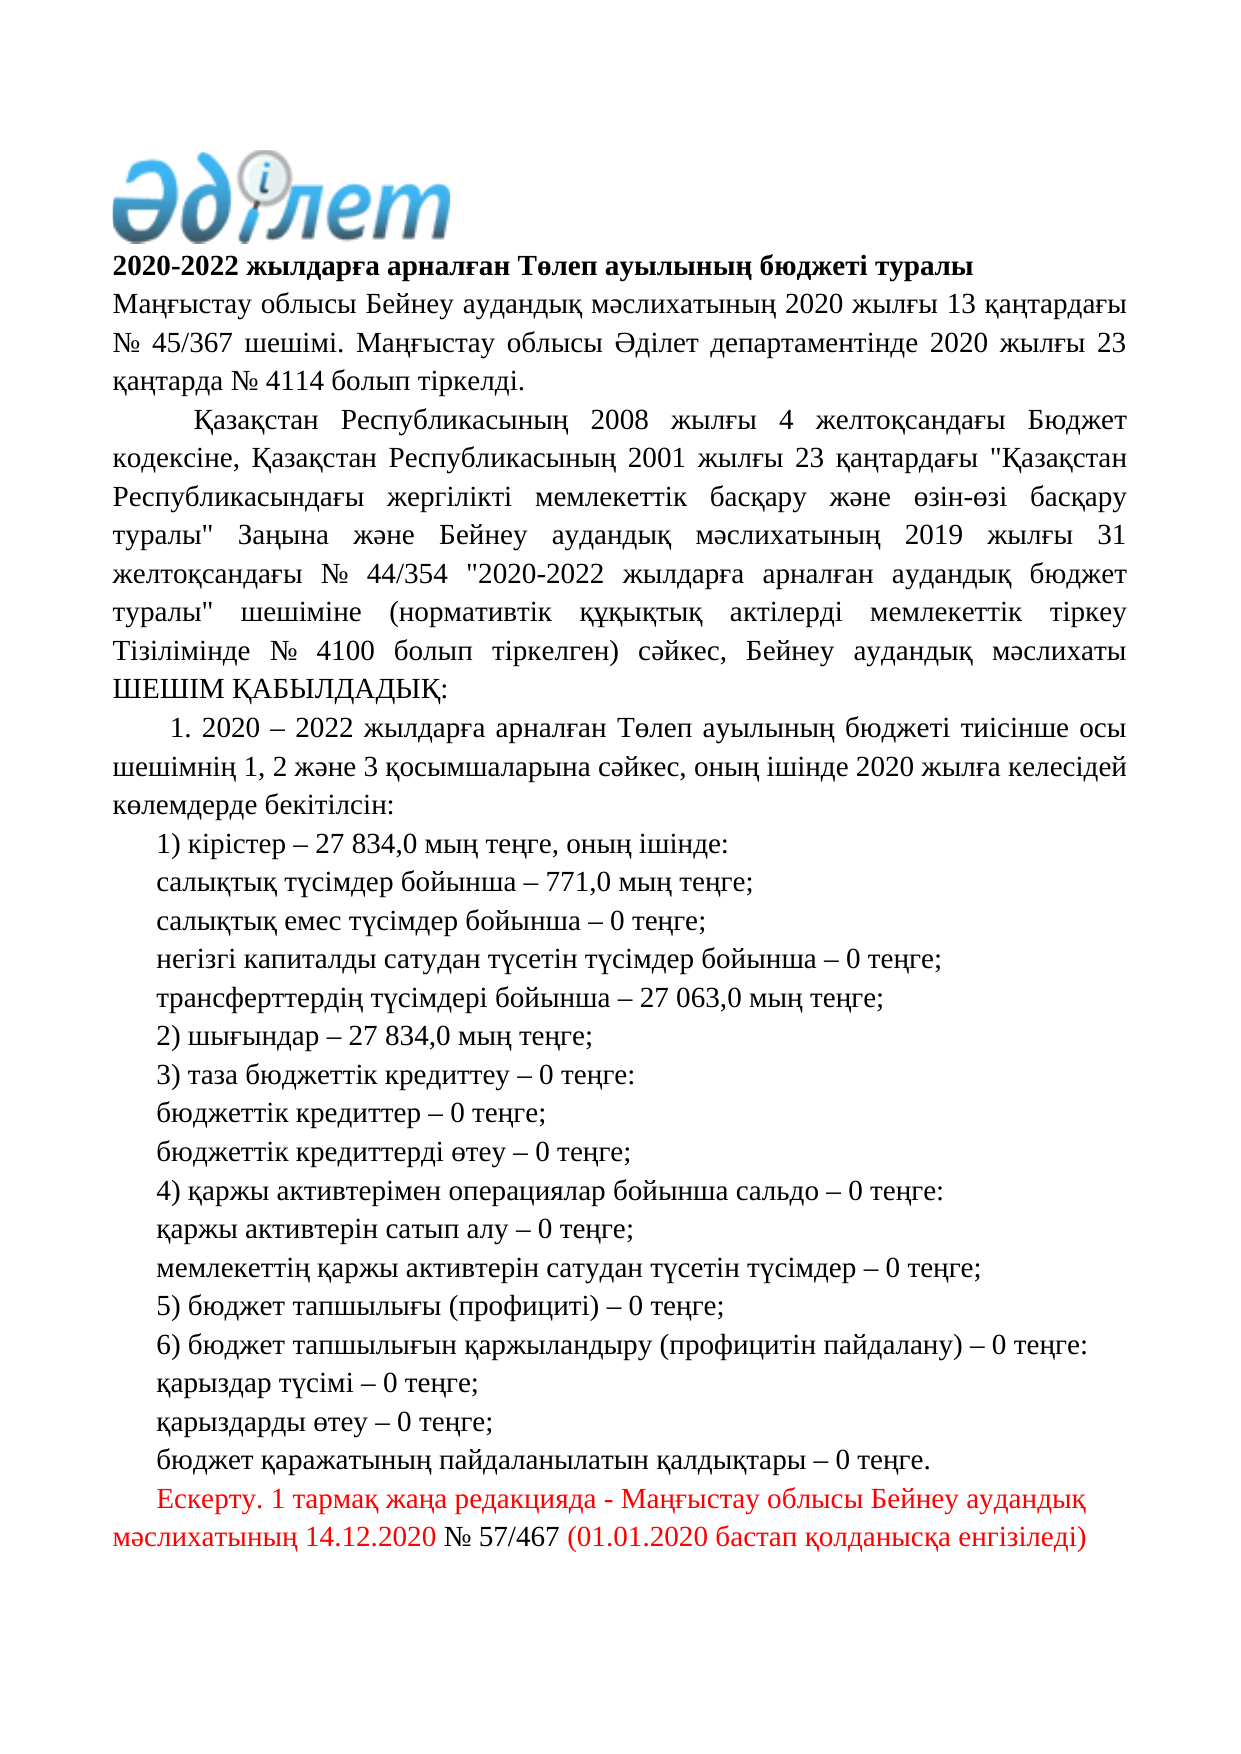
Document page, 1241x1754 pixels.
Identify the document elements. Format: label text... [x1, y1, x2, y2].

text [112, 1481, 1128, 1553]
text қарыздар түсімі – 0 теңге; [112, 1365, 1128, 1399]
text 4) қаржы активтерімен операциялар бойынша сальдо – 0 теңге: [112, 1173, 1128, 1206]
text трансферттердің түсімдері бойынша – 27 063,0 мың теңге; [112, 980, 1128, 1013]
text 1) кірістер – 27 834,0 мың теңге, оның ішінде: [112, 826, 1128, 859]
text салықтық емес түсімдер бойынша – 0 теңге; [112, 903, 1128, 936]
text бюджеттік кредиттер – 0 теңге; [112, 1096, 1128, 1129]
text 2020-2022 жылдарға арналған Төлеп ауылының бюджеті туралы [112, 248, 1128, 281]
text бюджеттік кредиттерді өтеу – 0 теңге; [112, 1134, 1128, 1168]
text 2) шығындар – 27 834,0 мың теңге; [112, 1018, 1128, 1052]
text мемлекеттің қаржы активтерін сатудан түсетін түсімдер – 0 теңге; [112, 1250, 1128, 1283]
text салықтық түсімдер бойынша – 771,0 мың теңге; [112, 864, 1128, 898]
picture [112, 150, 451, 244]
text 3) таза бюджеттік кредиттеу – 0 теңге: [112, 1057, 1128, 1091]
text Қазақстан Республикасының 2008 жылғы 4 желтоқсандағы Бюджет кодексіне, Қазақстан Республикасының 2001 жылғы 23 қаңтардағы "Қазақстан Республикасындағы жергілікті мемлекеттік басқару және өзін-өзі басқару туралы" Заңына және Бейнеу аудандық мәслихатының 2019 жылғы 31 желтоқсандағы № 44/354 "2020-2022 жылдарға арналған аудандық бюджет туралы" шешіміне (нормативтік құқықтық актілерді мемлекеттік тіркеу Тізілімінде № 4100 болып тіркелген) сәйкес, Бейнеу аудандық мәслихаты ШЕШІМ ҚАБЫЛДАДЫҚ: [112, 402, 1128, 705]
text 1. 2020 – 2022 жылдарға арналған Төлеп ауылының бюджеті тиісінше осы шешімнің 1, 2 және 3 қосымшаларына сәйкес, оның ішінде 2020 жылға келесідей көлемдерде бекітілсін: [112, 710, 1128, 821]
text қарыздарды өтеу – 0 теңге; [112, 1404, 1128, 1437]
text бюджет қаражатының пайдаланылатын қалдықтары – 0 теңге. [112, 1442, 1128, 1476]
text негізгі капиталды сатудан түсетін түсімдер бойынша – 0 теңге; [112, 941, 1128, 975]
text Маңғыстау облысы Бейнеу аудандық мәслихатының 2020 жылғы 13 қаңтардағы № 45/367 шешімі. Маңғыстау облысы Әділет департаментінде 2020 жылғы 23 қаңтарда № 4114 болып тіркелді. [112, 286, 1128, 397]
text 5) бюджет тапшылығы (профициті) – 0 теңге; [112, 1288, 1128, 1322]
text қаржы активтерін сатып алу – 0 теңге; [112, 1211, 1128, 1245]
text 6) бюджет тапшылығын қаржыландыру (профицитін пайдалану) – 0 теңге: [112, 1327, 1128, 1360]
